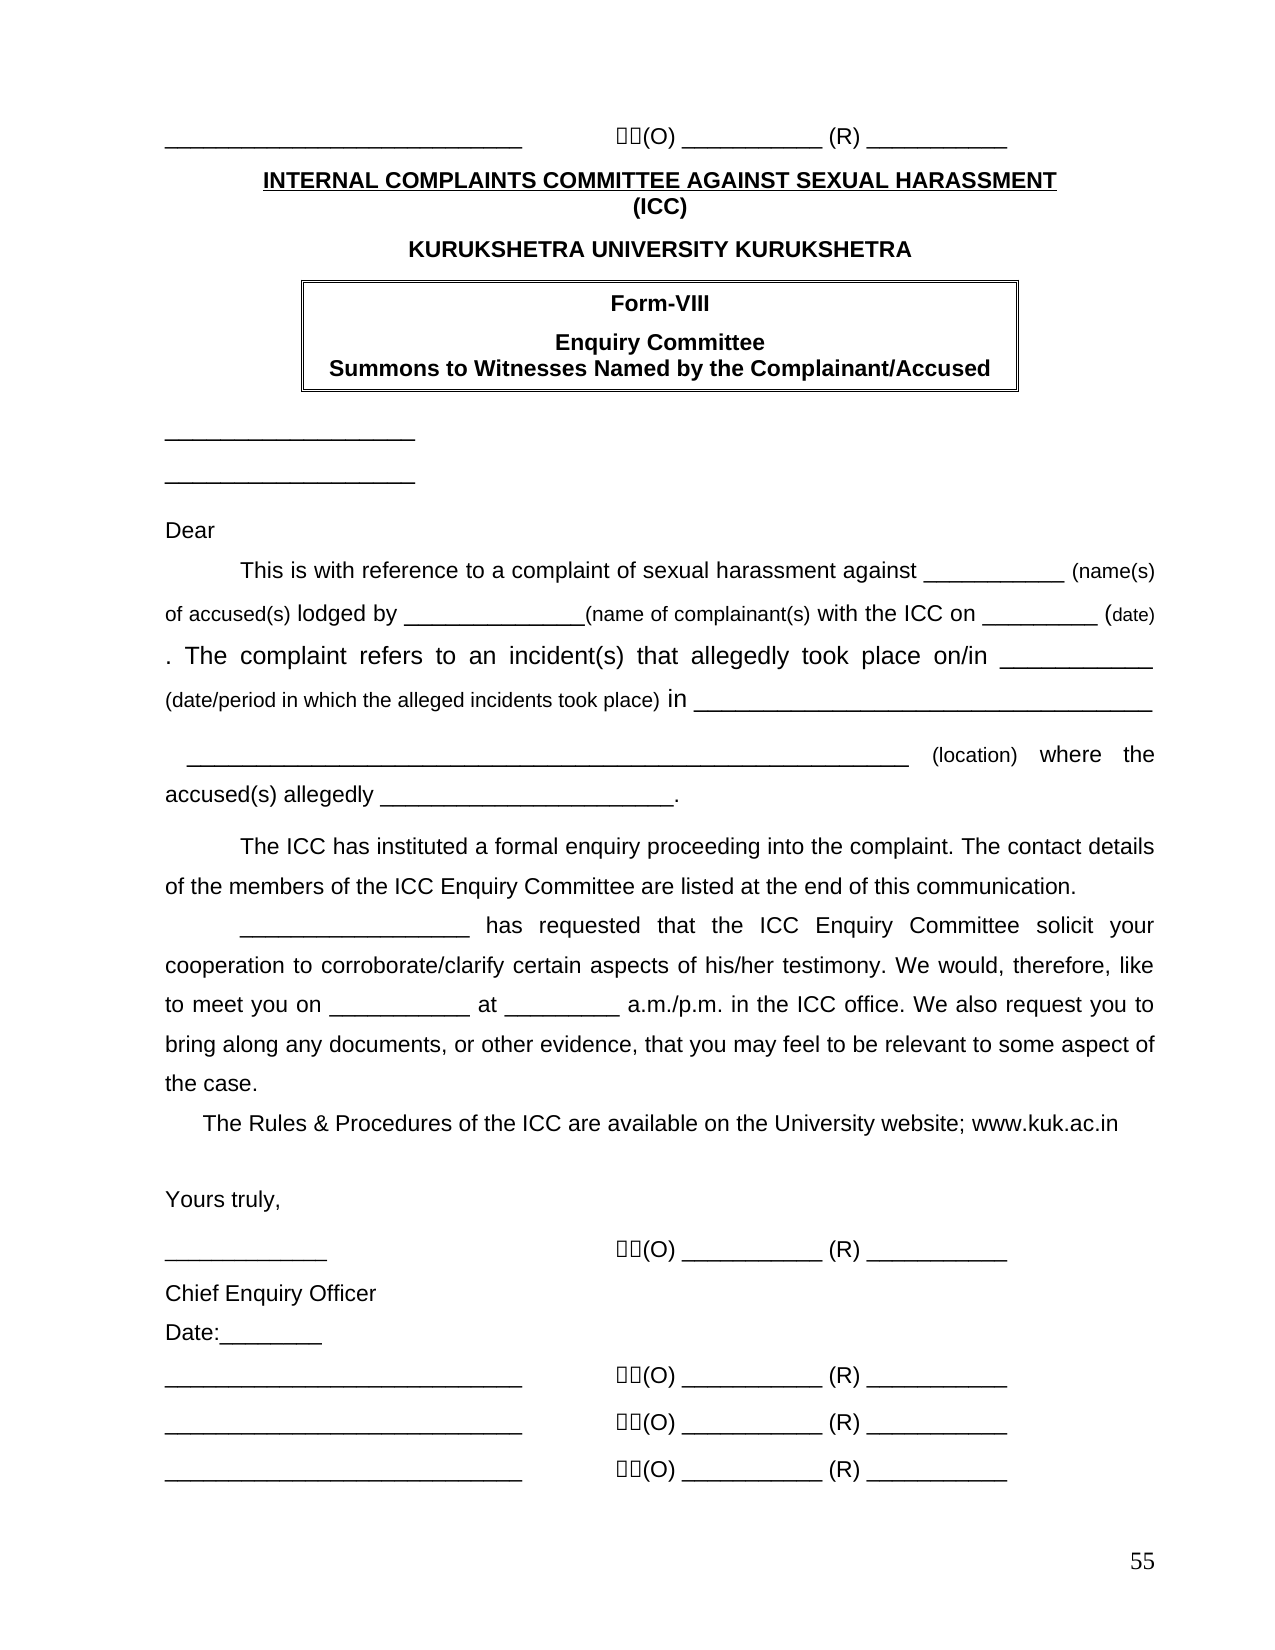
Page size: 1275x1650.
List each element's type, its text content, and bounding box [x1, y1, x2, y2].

text (ICC) [165, 193, 1155, 219]
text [165, 1452, 1155, 1484]
text ______________ (O) ___________ (R) ___________ [165, 1233, 1155, 1264]
text __________________ has requested that the ICC Enquiry Committee solicit your cooperation to corroborate/clarify certain aspects of his/her testimony. We would, therefore, like to meet you on ___________ at _________ a.m./p.m. in the ICC office. We also request you to bring along any documents, or other evidence, that you may feel to be relevant to some aspect of the case. [165, 912, 1155, 1097]
text Date:________ [165, 1319, 1155, 1346]
text ____________________________________________________ (location) where the accused(s) allegedly _______________________. [165, 739, 1155, 808]
text __________________ [165, 413, 1155, 442]
text This is with reference to a complaint of sexual harassment against ___________ (name(s) of accused(s) lodged by _____________(name of complainant(s) with the ICC on _________ (date) . The complaint refers to an incident(s) that allegedly took place on/in ___________ (date/period in which the alleged incidents took place) in _________________________________ [165, 557, 1155, 713]
text The Rules & Procedures of the ICC are available on the University website; www.kuk.ac.in [165, 1110, 1155, 1136]
text KURUKSHETRA UNIVERSITY KURUKSHETRA [165, 236, 1155, 263]
text INTERNAL COMPLAINTS COMMITTEE AGAINST SEXUAL HARASSMENT [165, 167, 1155, 193]
text Yours truly, [165, 1186, 1155, 1213]
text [165, 1406, 1155, 1437]
text The ICC has instituted a formal enquiry proceeding into the complaint. The contact details of the members of the ICC Enquiry Committee are listed at the end of this communication. [165, 833, 1155, 899]
table_header Form-VIII Enquiry Committee Summons to Witnesses Named by the Complainant/Accused [304, 283, 1016, 388]
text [165, 1359, 1155, 1390]
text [165, 120, 1155, 151]
text Dear [165, 517, 1155, 544]
text Chief Enquiry Officer [165, 1280, 1155, 1306]
text __________________ [165, 456, 1155, 485]
